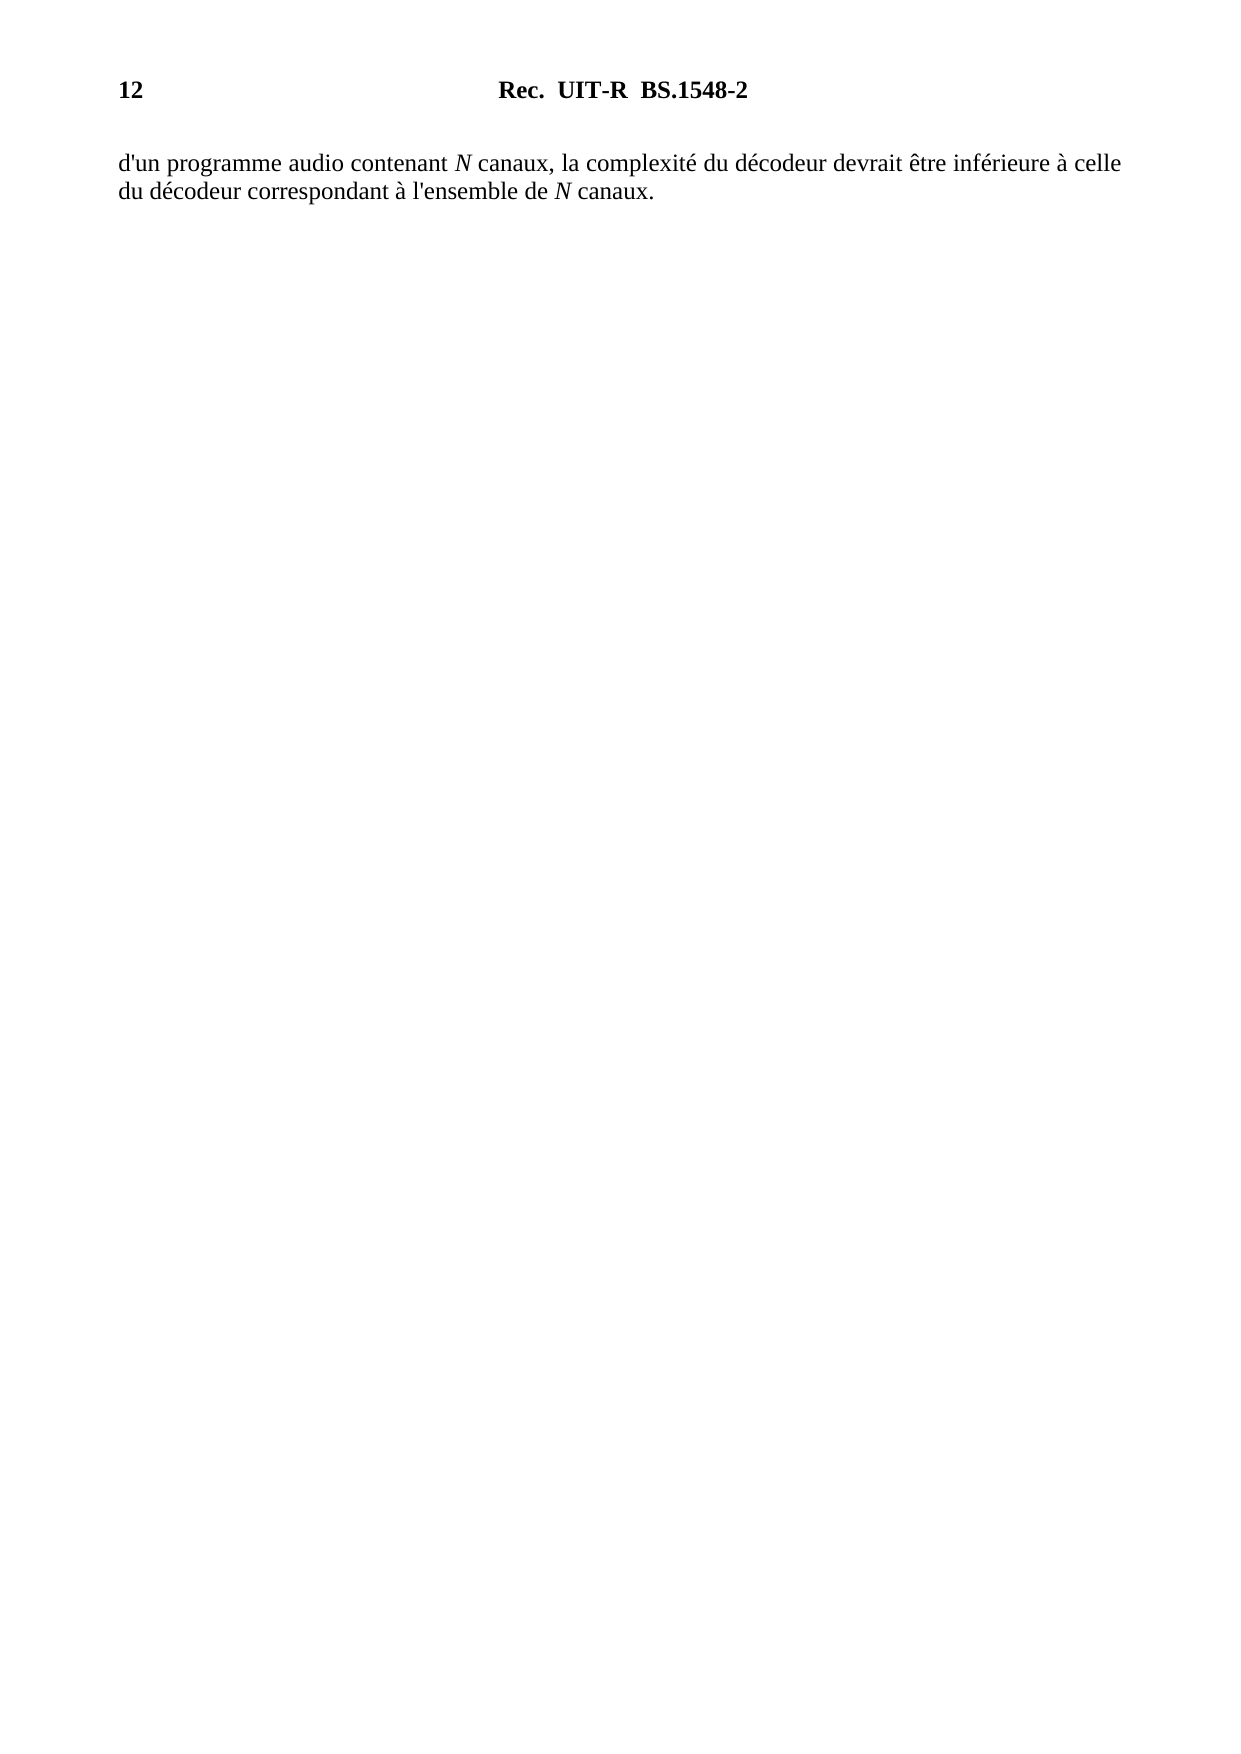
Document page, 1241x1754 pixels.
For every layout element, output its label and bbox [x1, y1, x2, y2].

text [118, 148, 1122, 205]
